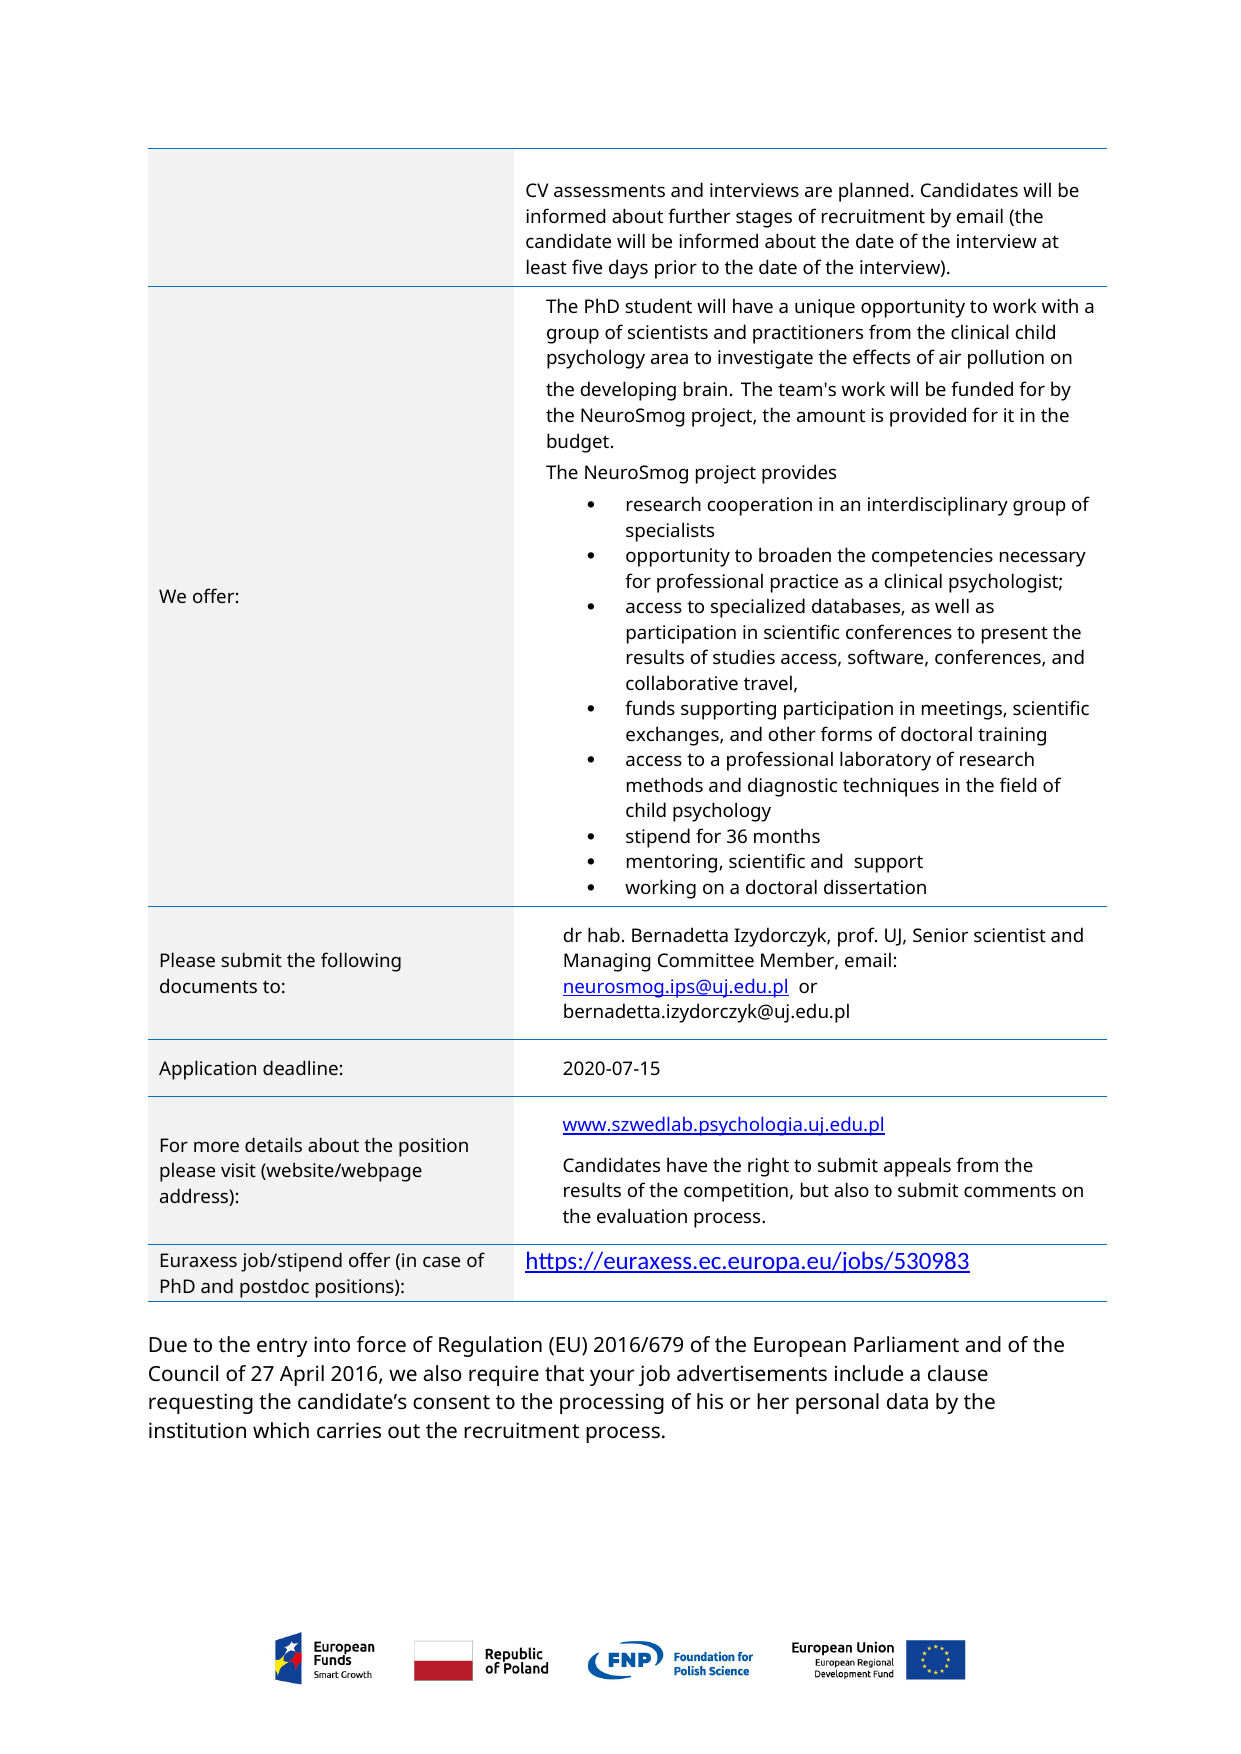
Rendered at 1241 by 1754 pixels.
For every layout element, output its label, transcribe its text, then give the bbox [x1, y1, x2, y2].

table_cell We offer: [148, 287, 514, 906]
table_cell 2020-07-15 [514, 1040, 1107, 1096]
table_cell Application deadline: [148, 1040, 514, 1096]
text Due to the entry into force of Regulation (EU) 2016/679 of the European Parliament and of the Council of 27 April 2016, we also require that your job advertisements include a clause requesting the candidate’s consent to the processing of his or her personal data by the institution which carries out the recruitment process. [148, 1330, 1093, 1444]
table_cell https://euraxess.ec.europa.eu/jobs/530983 [514, 1245, 1107, 1301]
picture [228, 1600, 1013, 1726]
table_cell Euraxess job/stipend offer (in case of PhD and postdoc positions): [148, 1245, 514, 1301]
table_cell Required documents: [148, 149, 514, 286]
table_cell For more details about the position please visit (website/webpage address): [148, 1097, 514, 1244]
table_cell dr hab. Bernadetta Izydorczyk, prof. UJ, Senior scientist and Managing Committee Member, email: neurosmog.ips@uj.edu.pl or bernadetta.izydorczyk@uj.edu.pl [514, 907, 1107, 1039]
table_cell Please submit the following documents to: [148, 907, 514, 1039]
table_cell www.szwedlab.psychologia.uj.edu.pl Candidates have the right to submit appeals from the results of the competition, but also to submit comments on the evaluation process. [514, 1097, 1107, 1244]
table_cell The PhD student will have a unique opportunity to work with a group of scientists and practitioners from the clinical child psychology area to investigate the effects of air pollution on the developing brain. The team's work will be funded for by the NeuroSmog project, the amount is provided for it in the budget. The NeuroSmog project provides research cooperation in an interdisciplinary group of specialists opportunity to broaden the competencies necessary for professional practice as a clinical psychologist; access to specialized databases, as well as participation in scientific conferences to present the results of studies access, software, conferences, and collaborative travel, funds supporting participation in meetings, scientific exchanges, and other forms of doctoral training access to a professional laboratory of research methods and diagnostic techniques in the field of child psychology stipend for 36 months mentoring, scientific and support working on a doctoral dissertation [514, 287, 1107, 906]
